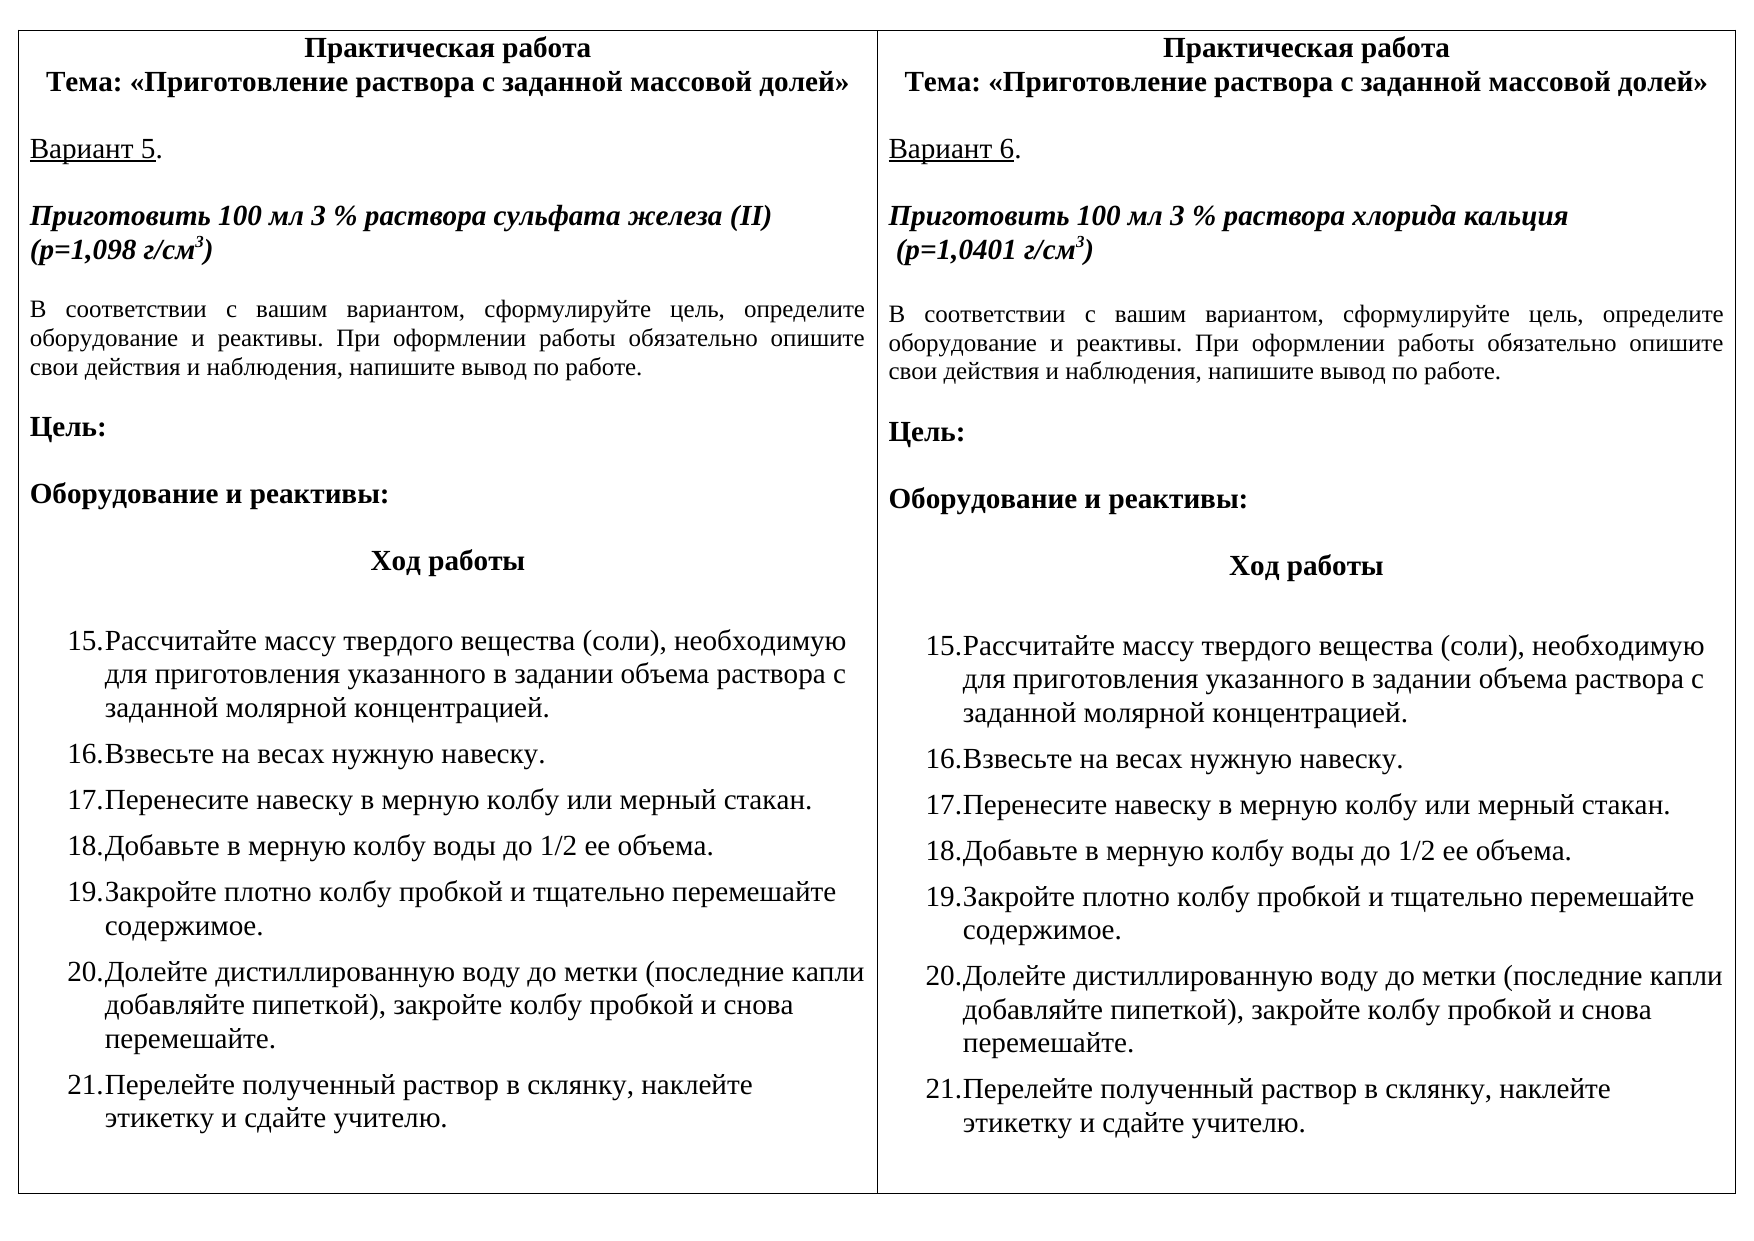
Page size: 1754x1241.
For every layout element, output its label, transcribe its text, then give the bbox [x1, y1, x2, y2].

table_cell Практическая работа Тема: «Приготовление раствора с заданной массовой долей» Вариант 6. Приготовить 100 мл 3 % раствора хлорида кальция (p=1,0401 г/см3) В соответствии с вашим вариантом, сформулируйте цель, определите оборудование и реактивы. При оформлении работы обязательно опишите свои действия и наблюдения, напишите вывод по работе. Цель: Оборудование и реактивы: Ход работы Рассчитайте массу твердого вещества (соли), необходимую для приготовления указанного в задании объема раствора с заданной молярной концентрацией. Взвесьте на весах нужную навеску. Перенесите навеску в мерную колбу или мерный стакан. Добавьте в мерную колбу воды до 1/2 ее объема. Закройте плотно колбу пробкой и тщательно перемешайте содержимое. Долейте дистиллированную воду до метки (последние капли добавляйте пипеткой), закройте колбу пробкой и снова перемешайте. Перелейте полученный раствор в склянку, наклейте этикетку и сдайте учителю. [878, 31, 1735, 1192]
table_cell Практическая работа Тема: «Приготовление раствора с заданной массовой долей» Вариант 5. Приготовить 100 мл 3 % раствора сульфата железа (II) (p=1,098 г/см3) В соответствии с вашим вариантом, сформулируйте цель, определите оборудование и реактивы. При оформлении работы обязательно опишите свои действия и наблюдения, напишите вывод по работе. Цель: Оборудование и реактивы: Ход работы Рассчитайте массу твердого вещества (соли), необходимую для приготовления указанного в задании объема раствора с заданной молярной концентрацией. Взвесьте на весах нужную навеску. Перенесите навеску в мерную колбу или мерный стакан. Добавьте в мерную колбу воды до 1/2 ее объема. Закройте плотно колбу пробкой и тщательно перемешайте содержимое. Долейте дистиллированную воду до метки (последние капли добавляйте пипеткой), закройте колбу пробкой и снова перемешайте. Перелейте полученный раствор в склянку, наклейте этикетку и сдайте учителю. [19, 31, 877, 1192]
